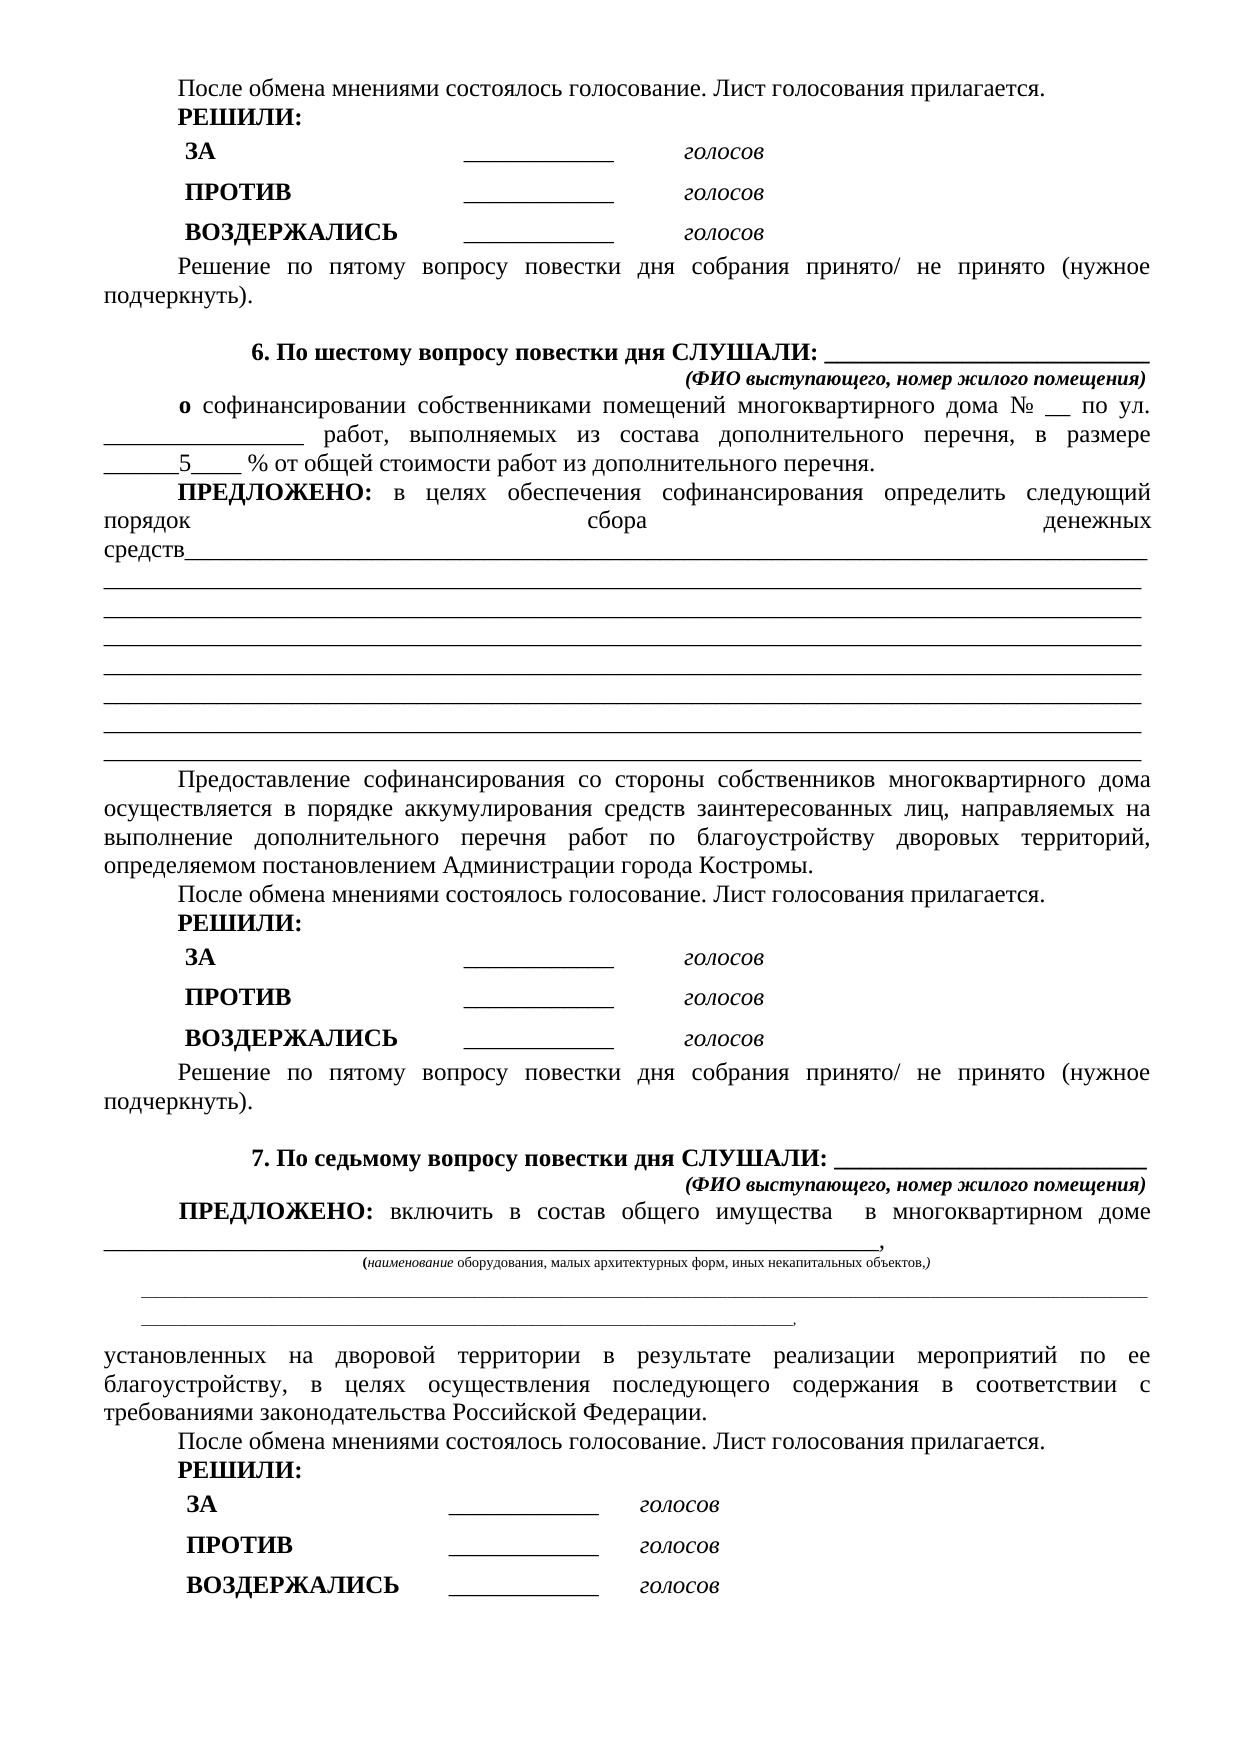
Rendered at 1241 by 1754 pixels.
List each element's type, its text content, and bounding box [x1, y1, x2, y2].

table_cell ПРОТИВ [179, 977, 458, 1017]
table_cell голосов [678, 171, 839, 211]
table_header голосов [678, 131, 839, 171]
table_cell ПРОТИВ [180, 1524, 443, 1564]
text _____________________________________________________________________________________________________________________________________________________________________________________________________________________________________, [141, 1282, 1152, 1340]
text ПРЕДЛОЖЕНО: включить в состав общего имущества в многоквартирном доме ______________________________________________________________, [103, 1196, 1152, 1254]
table_cell ПРОТИВ [179, 171, 458, 211]
table_cell ____________ [458, 1017, 678, 1057]
table_cell ____________ [443, 1564, 634, 1604]
table_cell голосов [634, 1564, 795, 1604]
text После обмена мнениями состоялось голосование. Лист голосования прилагается. [103, 879, 1152, 908]
table_header ____________ [443, 1484, 634, 1524]
table_header голосов [678, 937, 839, 977]
text РЕШИЛИ: [103, 908, 1152, 937]
text (ФИО выступающего, номер жилого помещения) [103, 1172, 1152, 1196]
text После обмена мнениями состоялось голосование. Лист голосования прилагается. [103, 1426, 1152, 1455]
text (ФИО выступающего, номер жилого помещения) [103, 366, 1152, 390]
table_header ____________ [458, 131, 678, 171]
table_cell ____________ [458, 171, 678, 211]
table_header ЗА [179, 131, 458, 171]
text о софинансировании собственниками помещений многоквартирного дома № __ по ул. ________________ работ, выполняемых из состава дополнительного перечня, в размере ______5____ % от общей стоимости работ из дополнительного перечня. [103, 390, 1152, 477]
table_cell голосов [678, 977, 839, 1017]
table_header ЗА [180, 1484, 443, 1524]
table_cell голосов [678, 1017, 839, 1057]
table_cell ВОЗДЕРЖАЛИСЬ [179, 211, 458, 251]
text _____________________________________________________________________________________________________________________________________________________________________________________________________________________________________________________________________________________________________________________________________________________________________________________________________________________________________________________________________________________________________________________________________________________________________________________________________ [103, 563, 1152, 764]
text После обмена мнениями состоялось голосование. Лист голосования прилагается. [103, 73, 1152, 102]
text РЕШИЛИ: [103, 102, 1152, 131]
text Решение по пятому вопросу повестки дня собрания принято/ не принято (нужное подчеркнуть). [103, 251, 1152, 309]
table_cell голосов [678, 211, 839, 251]
table_cell ВОЗДЕРЖАЛИСЬ [180, 1564, 443, 1604]
text (наименование оборудования, малых архитектурных форм, иных некапитальных объектов,) [141, 1254, 1152, 1282]
text 7. По седьмому вопросу повестки дня СЛУШАЛИ: _________________________ [103, 1143, 1152, 1172]
text ПРЕДЛОЖЕНО: в целях обеспечения софинансирования определить следующий порядок сбора денежных средств_____________________________________________________________________________ [103, 477, 1152, 563]
table_cell ____________ [458, 211, 678, 251]
table_header ЗА [179, 937, 458, 977]
table_cell ____________ [443, 1524, 634, 1564]
table_header голосов [634, 1484, 795, 1524]
text РЕШИЛИ: [103, 1455, 1152, 1484]
text Предоставление софинансирования со стороны собственников многоквартирного дома осуществляется в порядке аккумулирования средств заинтересованных лиц, направляемых на выполнение дополнительного перечня работ по благоустройству дворовых территорий, определяемом постановлением Администрации города Костромы. [103, 764, 1152, 879]
text 6. По шестому вопросу повестки дня СЛУШАЛИ: __________________________ [103, 337, 1152, 366]
text Решение по пятому вопросу повестки дня собрания принято/ не принято (нужное подчеркнуть). [103, 1057, 1152, 1115]
text установленных на дворовой территории в результате реализации мероприятий по ее благоустройству, в целях осуществления последующего содержания в соответствии с требованиями законодательства Российской Федерации. [103, 1340, 1152, 1426]
table_header ____________ [458, 937, 678, 977]
table_cell ВОЗДЕРЖАЛИСЬ [179, 1017, 458, 1057]
table_cell голосов [634, 1524, 795, 1564]
table_cell ____________ [458, 977, 678, 1017]
